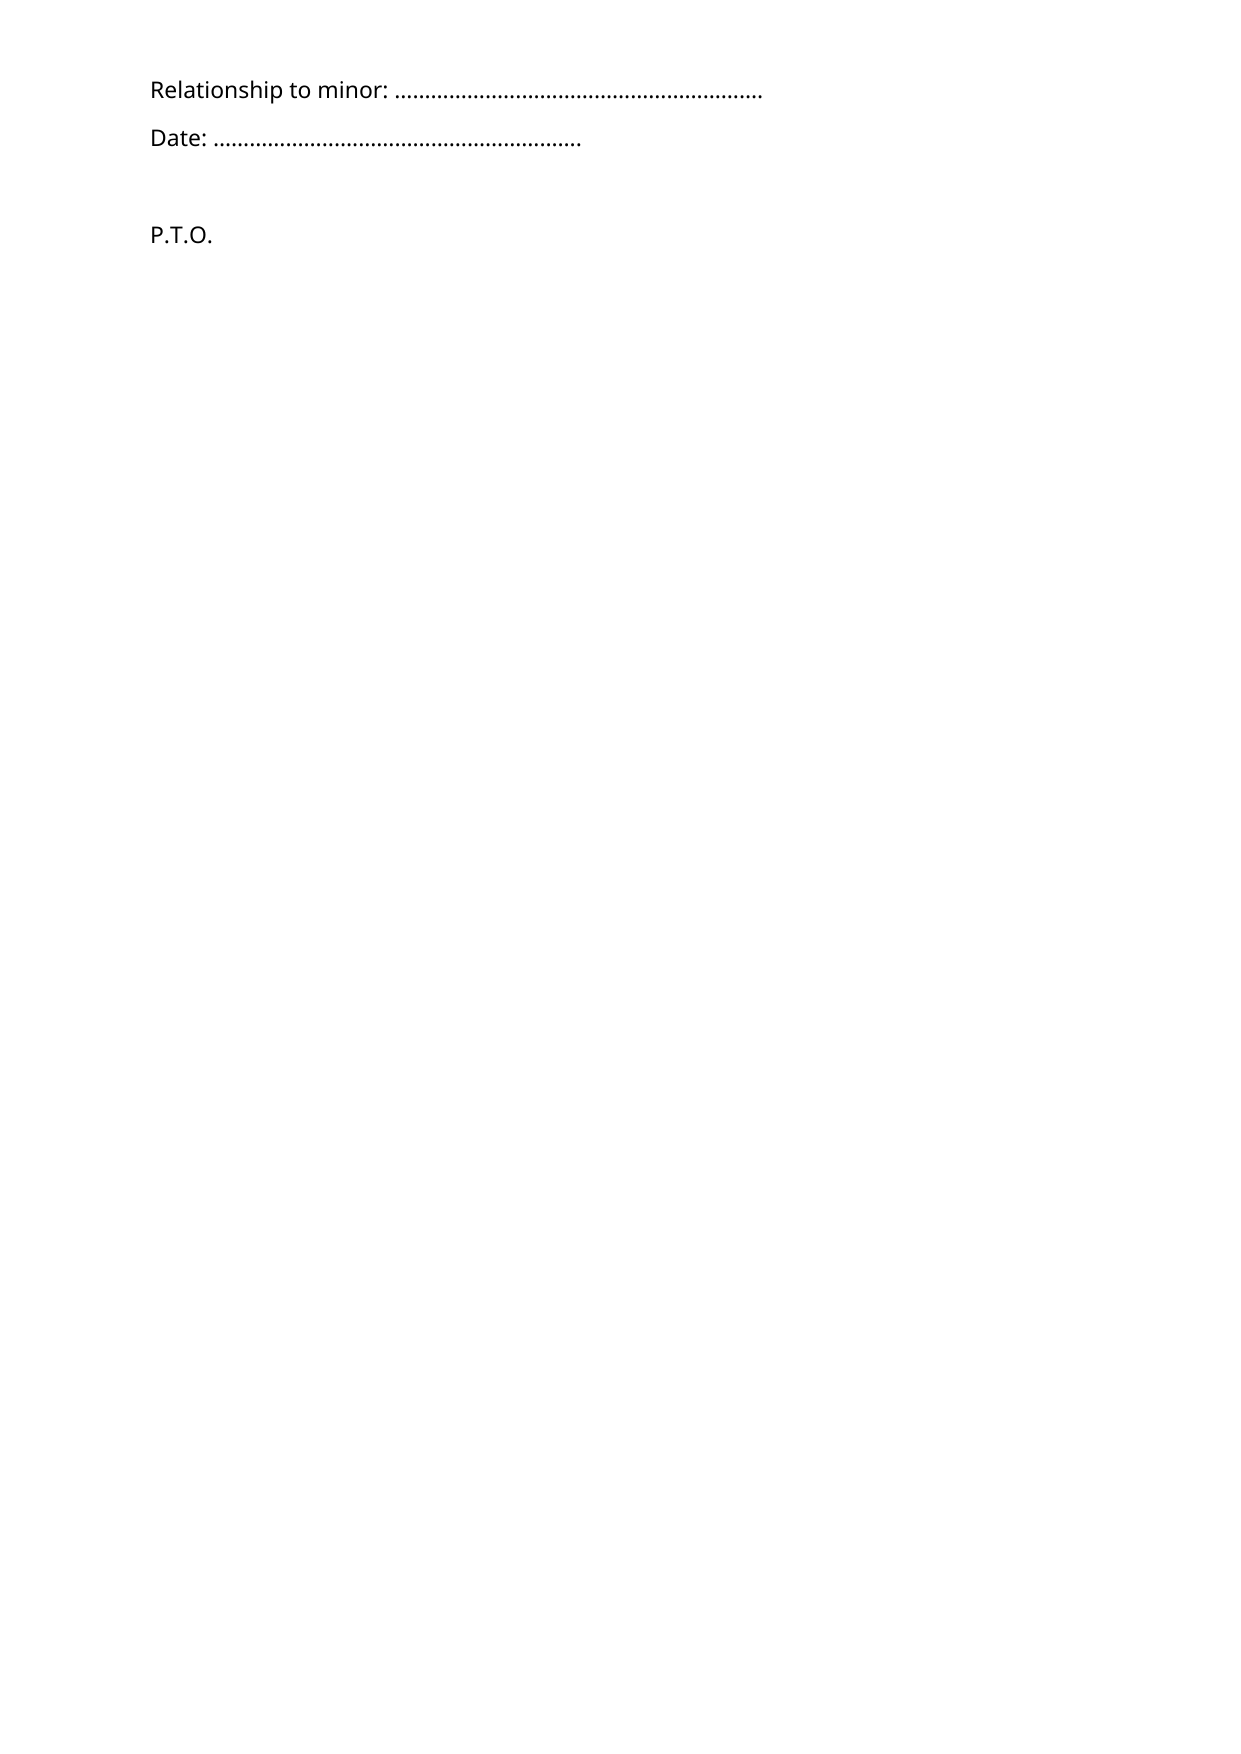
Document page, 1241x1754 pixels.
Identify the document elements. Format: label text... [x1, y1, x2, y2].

text Relationship to minor: ………………...…………………………………. [150, 74, 1090, 105]
text P.T.O. [150, 219, 1090, 250]
text Date: ………………...…………………………………. [150, 122, 1090, 153]
